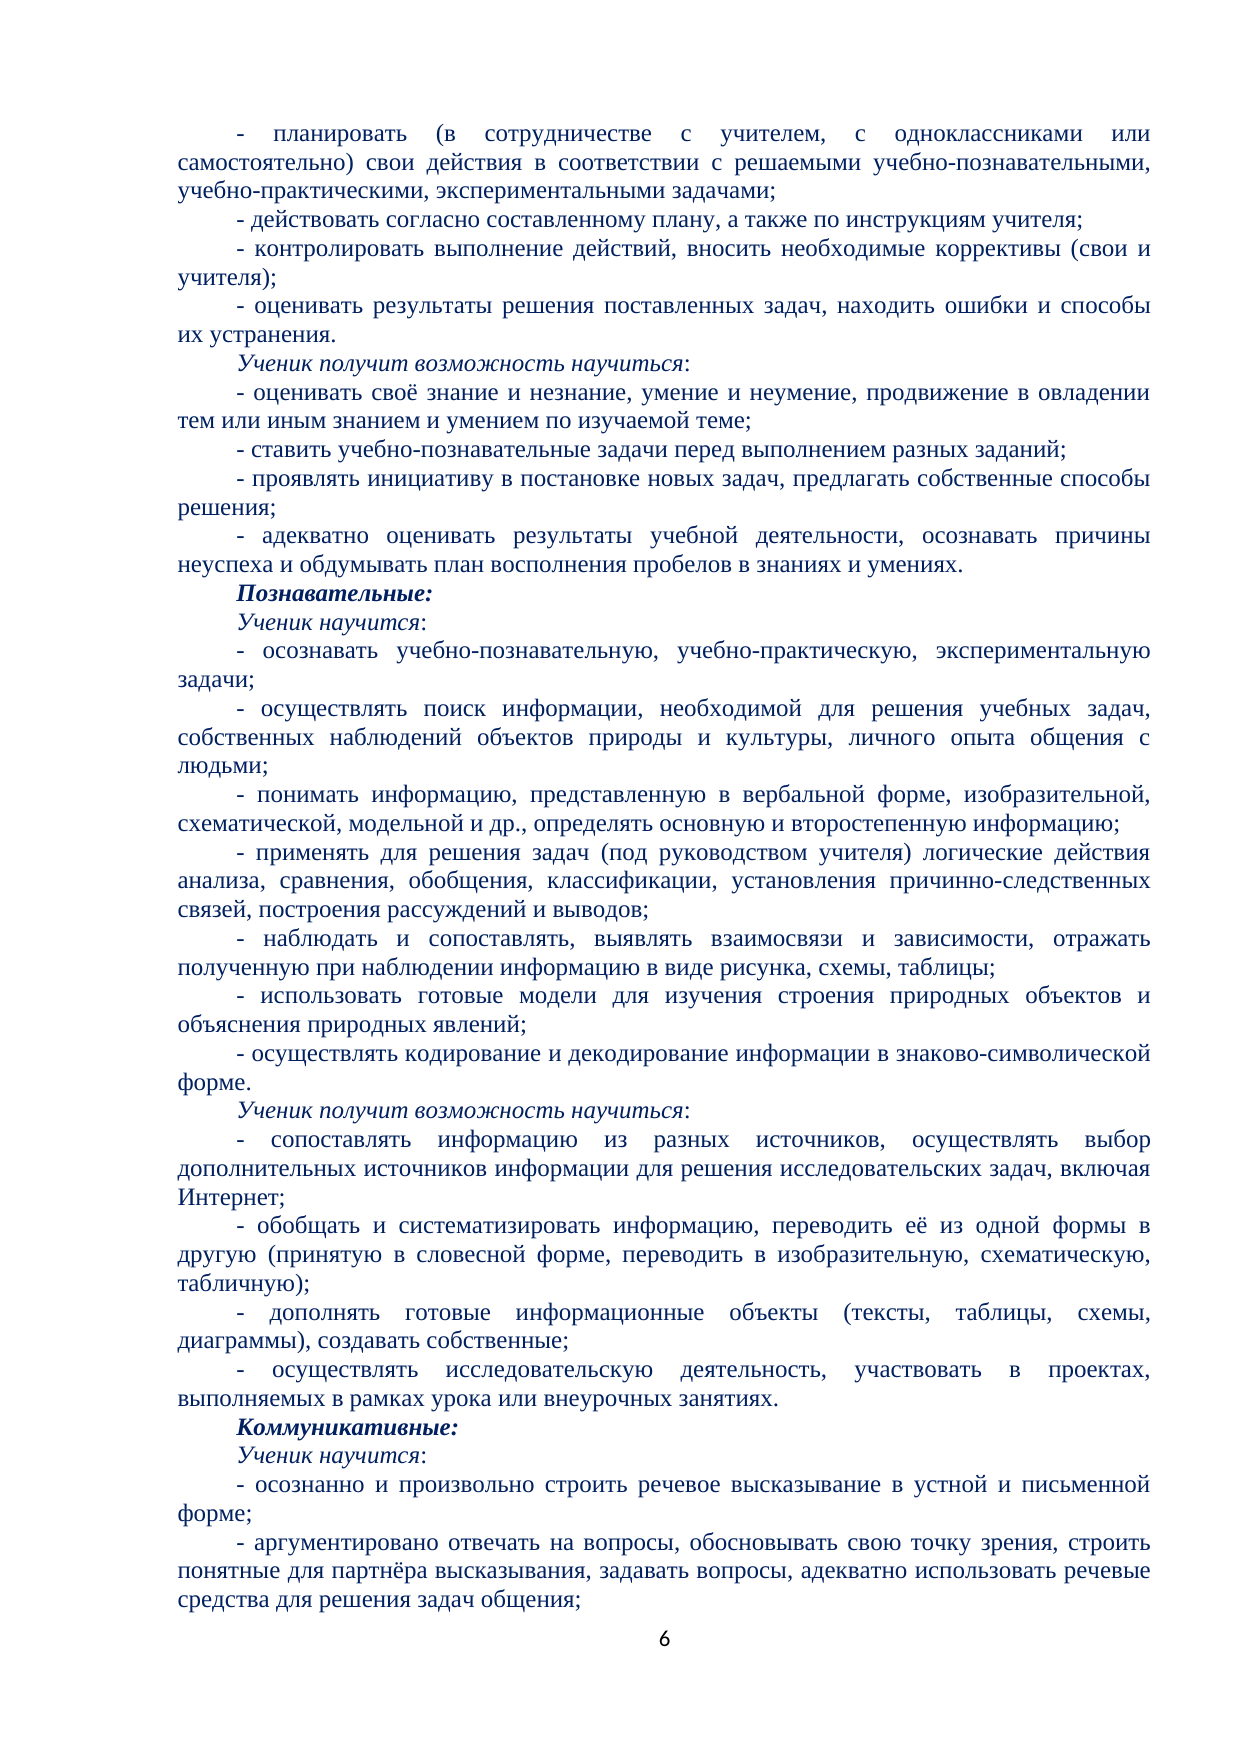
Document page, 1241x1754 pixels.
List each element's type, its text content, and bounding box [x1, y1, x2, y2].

text - контролировать выполнение действий, вносить необходимые коррективы (свои и учителя); [177, 233, 1152, 291]
text - осуществлять исследовательскую деятельность, участвовать в проектах, выполняемых в рамках урока или внеурочных занятиях. [177, 1354, 1152, 1412]
text - применять для решения задач (под руководством учителя) логические действия анализа, сравнения, обобщения, классификации, установления причинно-следственных связей, построения рассуждений и выводов; [177, 837, 1152, 923]
text - оценивать результаты решения поставленных задач, находить ошибки и способы их устранения. [177, 291, 1152, 348]
text - проявлять инициативу в постановке новых задач, предлагать собственные способы решения; [177, 463, 1152, 521]
text - осознавать учебно-познавательную, учебно-практическую, экспериментальную задачи; [177, 636, 1152, 693]
text - дополнять готовые информационные объекты (тексты, таблицы, схемы, диаграммы), создавать собственные; [177, 1297, 1152, 1354]
text - наблюдать и сопоставлять, выявлять взаимосвязи и зависимости, отражать полученную при наблюдении информацию в виде рисунка, схемы, таблицы; [177, 923, 1152, 981]
text - использовать готовые модели для изучения строения природных объектов и объяснения природных явлений; [177, 981, 1152, 1038]
text - понимать информацию, представленную в вербальной форме, изобразительной, схематической, модельной и др., определять основную и второстепенную информацию; [177, 779, 1152, 837]
text - осуществлять кодирование и декодирование информации в знаково-символической форме. [177, 1038, 1152, 1096]
text - действовать согласно составленному плану, а также по инструкциям учителя; [177, 204, 1152, 233]
text - обобщать и систематизировать информацию, переводить её из одной формы в другую (принятую в словесной форме, переводить в изобразительную, схематическую, табличную); [177, 1211, 1152, 1297]
text - аргументировано отвечать на вопросы, обосновывать свою точку зрения, строить понятные для партнёра высказывания, задавать вопросы, адекватно использовать речевые средства для решения задач общения; [177, 1527, 1152, 1613]
text Ученик научится: [177, 1441, 1152, 1469]
text Ученик получит возможность научиться: [177, 348, 1152, 377]
text Ученик получит возможность научиться: [177, 1096, 1152, 1124]
text - осуществлять поиск информации, необходимой для решения учебных задач, собственных наблюдений объектов природы и культуры, личного опыта общения с людьми; [177, 693, 1152, 779]
text - адекватно оценивать результаты учебной деятельности, осознавать причины неуспеха и обдумывать план восполнения пробелов в знаниях и умениях. [177, 521, 1152, 578]
text Ученик научится: [177, 607, 1152, 636]
text - ставить учебно-познавательные задачи перед выполнением разных заданий; [177, 434, 1152, 463]
text Коммуникативные: [177, 1412, 1152, 1441]
text Познавательные: [177, 578, 1152, 607]
text - осознанно и произвольно строить речевое высказывание в устной и письменной форме; [177, 1469, 1152, 1527]
text - оценивать своё знание и незнание, умение и неумение, продвижение в овладении тем или иным знанием и умением по изучаемой теме; [177, 377, 1152, 434]
text - сопоставлять информацию из разных источников, осуществлять выбор дополнительных источников информации для решения исследовательских задач, включая Интернет; [177, 1124, 1152, 1211]
text - планировать (в сотрудничестве с учителем, с одноклассниками или самостоятельно) свои действия в соответствии с решаемыми учебно-познавательными, учебно-практическими, экспериментальными задачами; [177, 118, 1152, 204]
